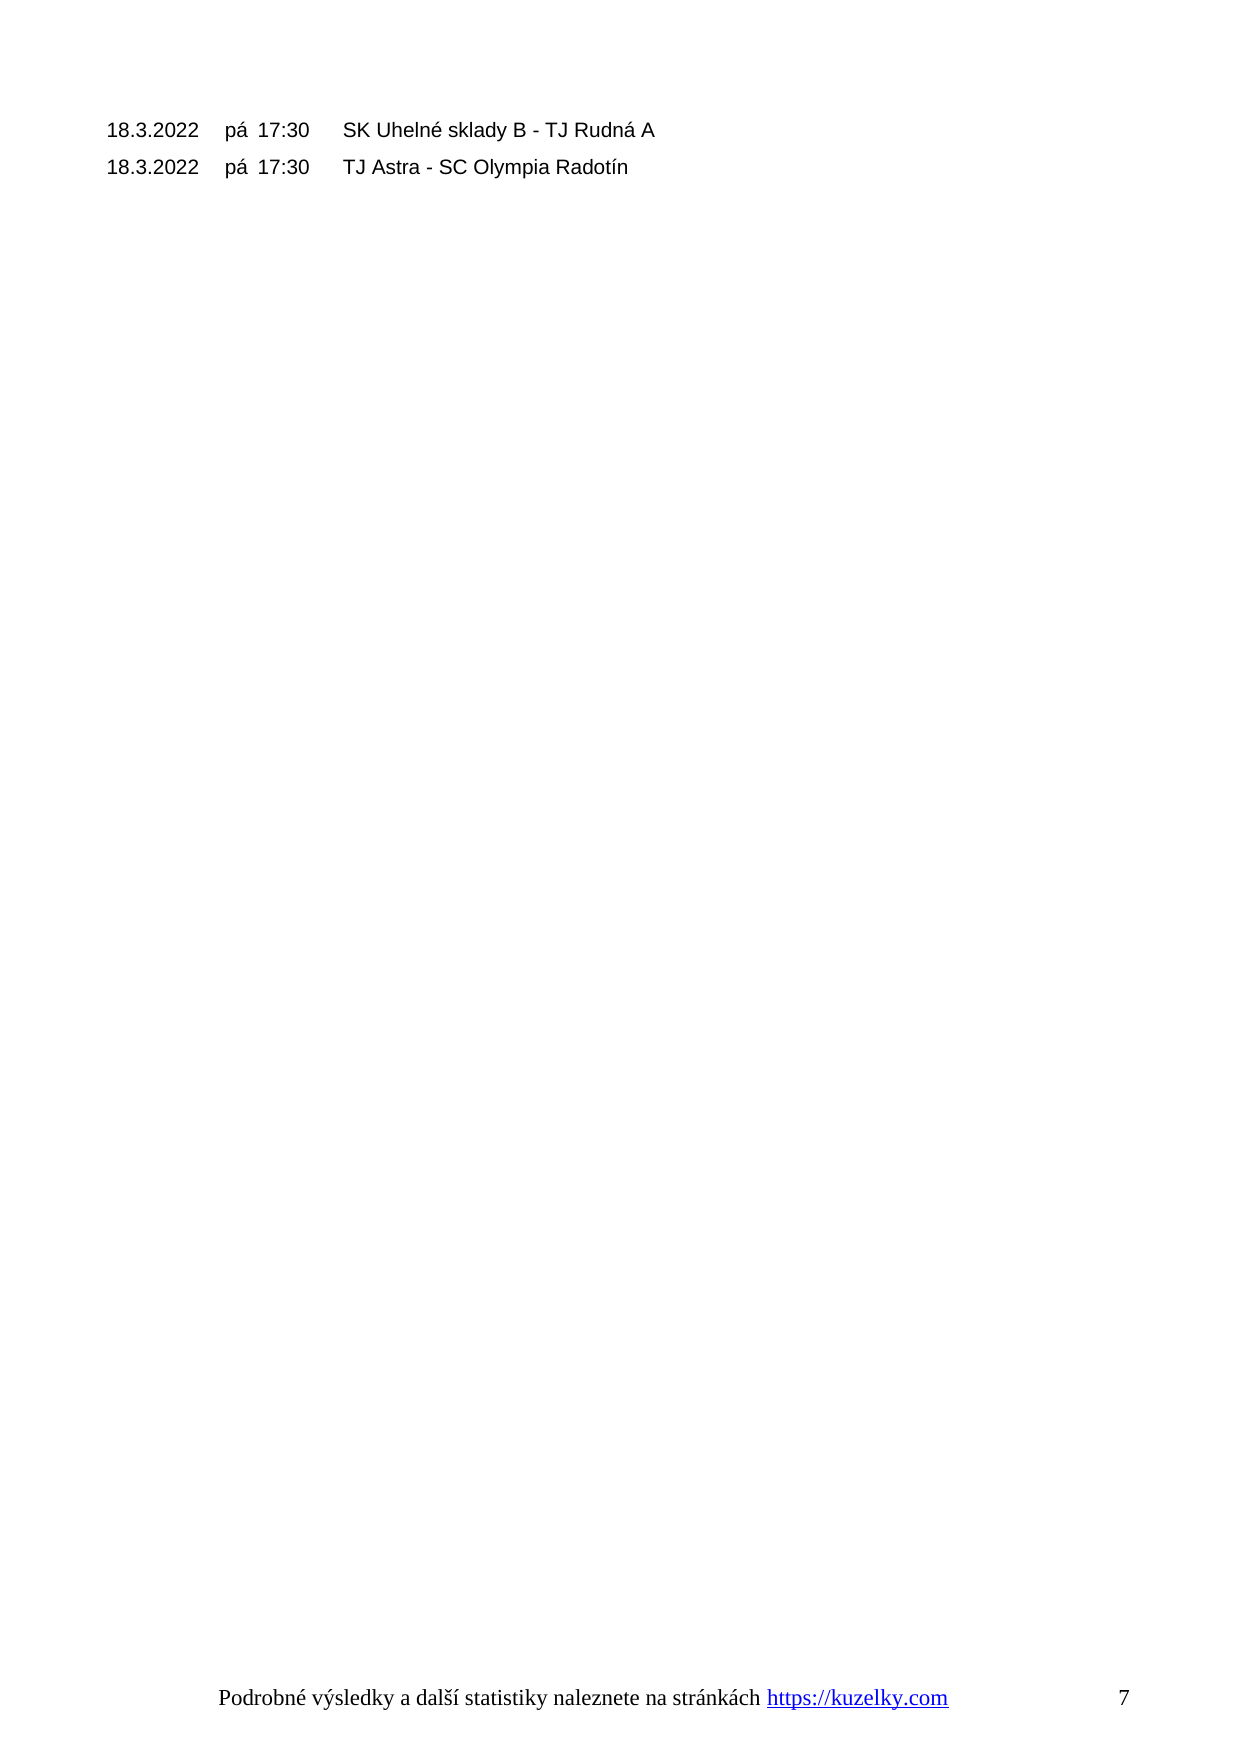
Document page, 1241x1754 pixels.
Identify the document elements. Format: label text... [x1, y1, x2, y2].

text 18.3.2022 pá 17:30 TJ Astra - SC Olympia Radotín [106, 154, 1134, 178]
text 18.3.2022 pá 17:30 SK Uhelné sklady B - TJ Rudná A [106, 118, 1134, 142]
